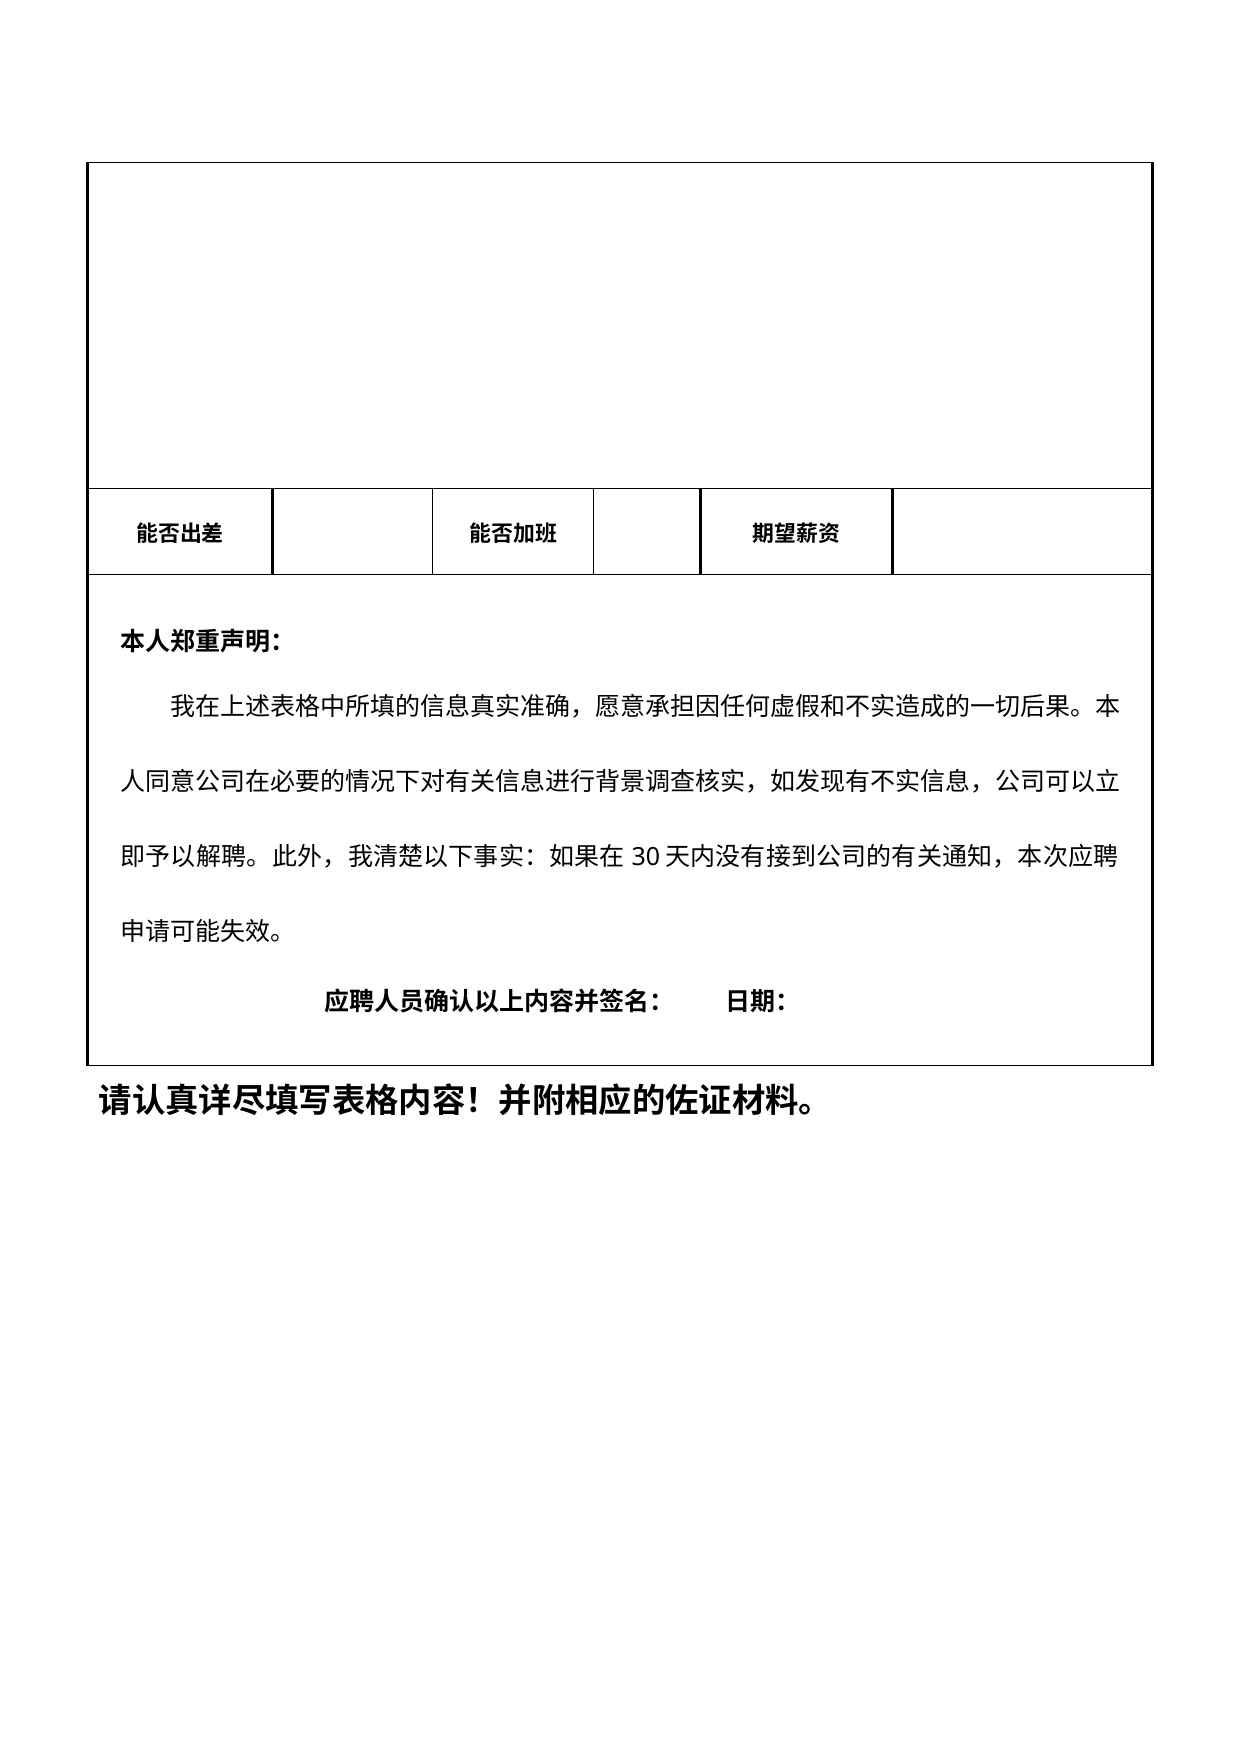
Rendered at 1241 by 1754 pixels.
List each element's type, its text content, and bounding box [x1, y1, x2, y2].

table_cell [594, 489, 699, 574]
table_cell 能否加班 [433, 489, 593, 574]
table_cell 期望薪资 [702, 489, 891, 574]
table_cell 本人郑重声明： 我在上述表格中所填的信息真实准确，愿意承担因任何虚假和不实造成的一切后果。本人同意公司在必要的情况下对有关信息进行背景调查核实，如发现有不实信息，公司可以立即予以解聘。此外，我清楚以下事实：如果在30天内没有接到公司的有关通知，本次应聘申请可能失效。 应聘人员确认以上内容并签名： 日期： [89, 575, 1151, 1064]
table_cell [89, 163, 1151, 488]
table_cell 请认真详尽填写表格内容！并附相应的佐证材料。 [87, 1066, 1153, 1143]
table_cell 能否出差 [89, 489, 271, 574]
table_cell [274, 489, 432, 574]
table_cell [894, 489, 1151, 574]
